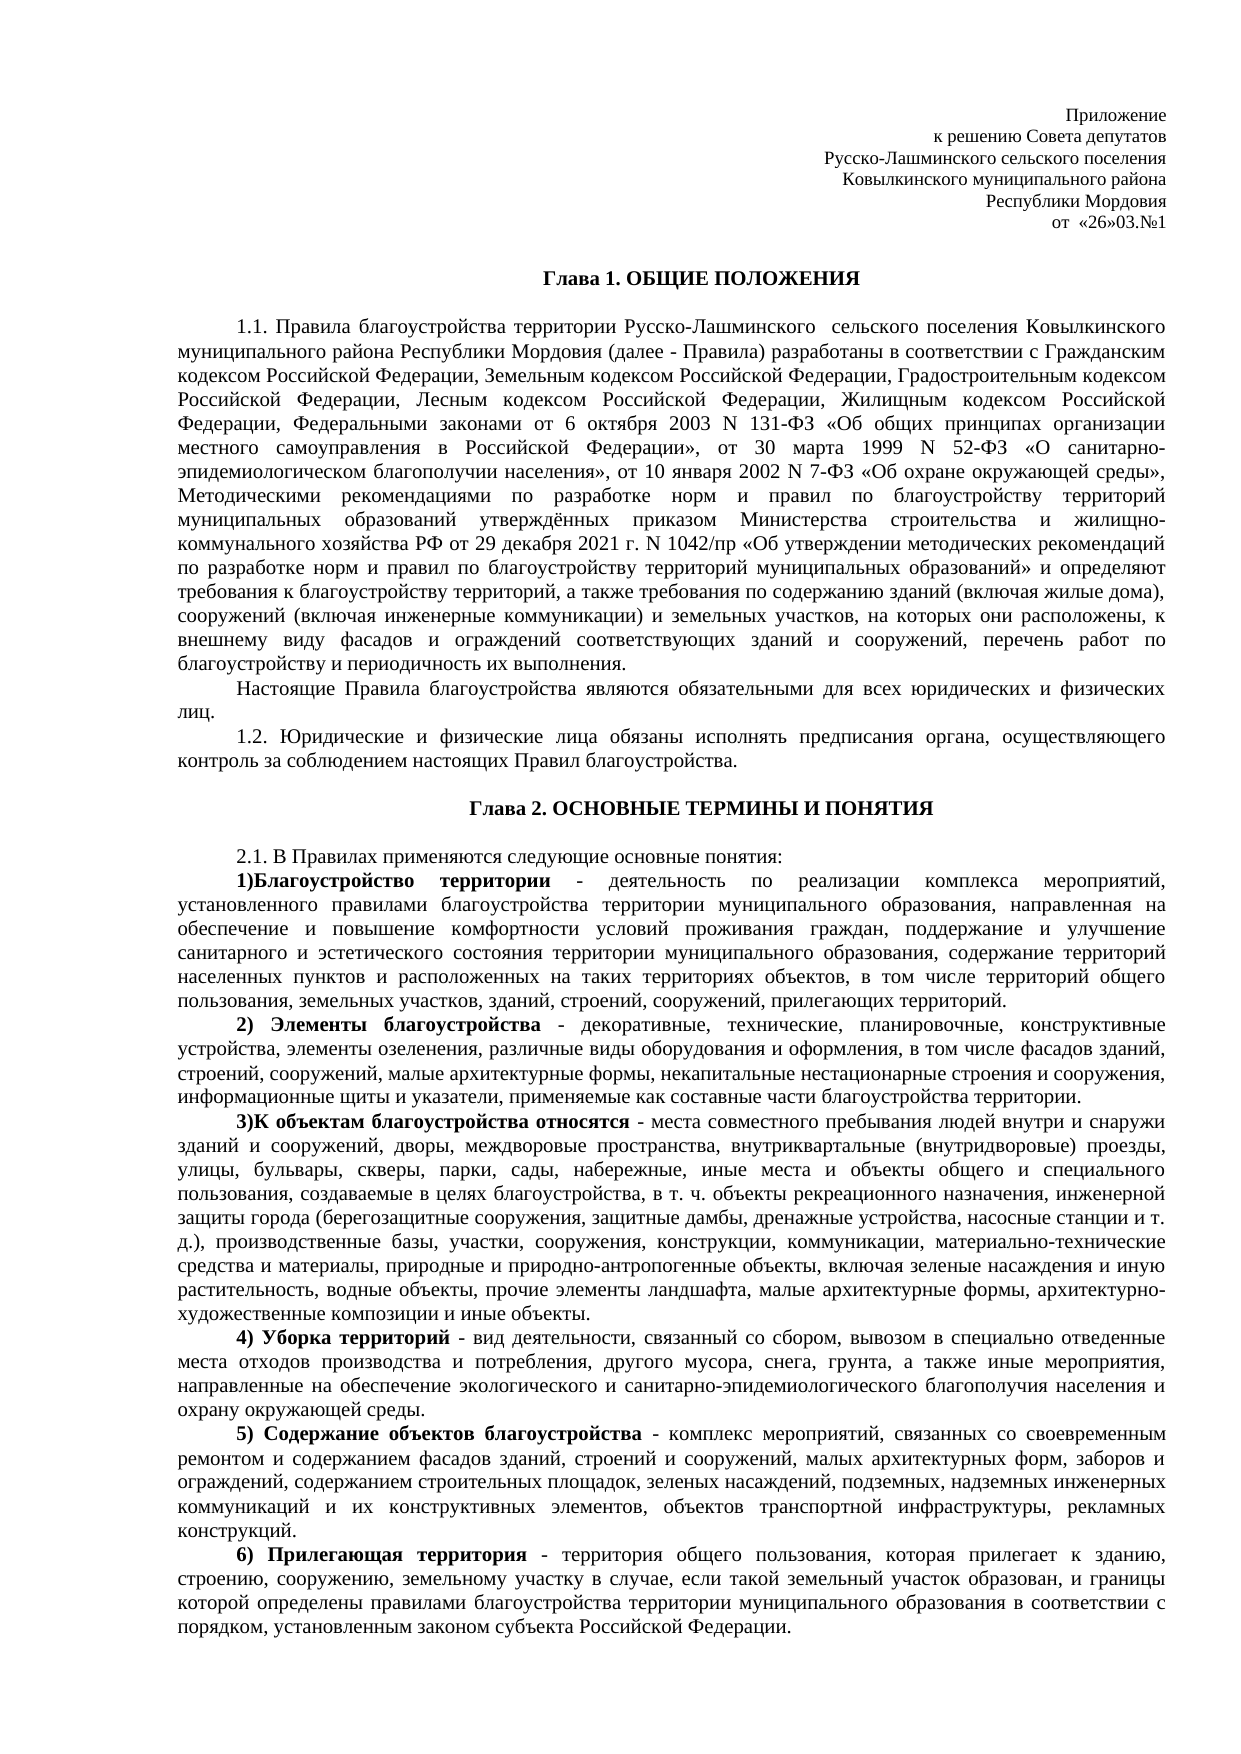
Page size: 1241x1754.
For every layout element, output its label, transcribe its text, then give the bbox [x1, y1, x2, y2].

text Ковылкинского муниципального района [177, 168, 1167, 190]
text Русско-Лашминского сельского поселения [177, 147, 1167, 168]
text Настоящие Правила благоустройства являются обязательными для всех юридических и физических лиц. [177, 675, 1167, 723]
text 5) Содержание объектов благоустройства - комплекс мероприятий, связанных со своевременным ремонтом и содержанием фасадов зданий, строений и сооружений, малых архитектурных форм, заборов и ограждений, содержанием строительных площадок, зеленых насаждений, подземных, надземных инженерных коммуникаций и их конструктивных элементов, объектов транспортной инфраструктуры, рекламных конструкций. [177, 1421, 1167, 1542]
text к решению Совета депутатов [177, 125, 1167, 147]
text Республики Мордовия [177, 190, 1167, 211]
text 1)Благоустройство территории - деятельность по реализации комплекса мероприятий, установленного правилами благоустройства территории муниципального образования, направленная на обеспечение и повышение комфортности условий проживания граждан, поддержание и улучшение санитарного и эстетического состояния территории муниципального образования, содержание территорий населенных пунктов и расположенных на таких территориях объектов, в том числе территорий общего пользования, земельных участков, зданий, строений, сооружений, прилегающих территорий. [177, 868, 1167, 1012]
text Глава 2. ОСНОВНЫЕ ТЕРМИНЫ И ПОНЯТИЯ [177, 796, 1167, 820]
text 3)К объектам благоустройства относятся - места совместного пребывания людей внутри и снаружи зданий и сооружений, дворы, междворовые пространства, внутриквартальные (внутридворовые) проезды, улицы, бульвары, скверы, парки, сады, набережные, иные места и объекты общего и специального пользования, создаваемые в целях благоустройства, в т. ч. объекты рекреационного назначения, инженерной защиты города (берегозащитные сооружения, защитные дамбы, дренажные устройства, насосные станции и т. д.), производственные базы, участки, сооружения, конструкции, коммуникации, материально-технические средства и материалы, природные и природно-антропогенные объекты, включая зеленые насаждения и иную растительность, водные объекты, прочие элементы ландшафта, малые архитектурные формы, архитектурно-художественные композиции и иные объекты. [177, 1108, 1167, 1325]
text от «26»03.№1 [177, 211, 1167, 233]
text 6) Прилегающая территория - территория общего пользования, которая прилегает к зданию, строению, сооружению, земельному участку в случае, если такой земельный участок образован, и границы которой определены правилами благоустройства территории муниципального образования в соответствии с порядком, установленным законом субъекта Российской Федерации. [177, 1542, 1167, 1638]
text 1.1. Правила благоустройства территории Русско-Лашминского сельского поселения Ковылкинского муниципального района Республики Мордовия (далее - Правила) разработаны в соответствии с Гражданским кодексом Российской Федерации, Земельным кодексом Российской Федерации, Градостроительным кодексом Российской Федерации, Лесным кодексом Российской Федерации, Жилищным кодексом Российской Федерации, Федеральными законами от 6 октября 2003 N 131-ФЗ «Об общих принципах организации местного самоуправления в Российской Федерации», от 30 марта 1999 N 52-ФЗ «О санитарно-эпидемиологическом благополучии населения», от 10 января 2002 N 7-ФЗ «Об охране окружающей среды», Методическими рекомендациями по разработке норм и правил по благоустройству территорий муниципальных образований утверждённых приказом Министерства строительства и жилищно-коммунального хозяйства РФ от 29 декабря 2021 г. N 1042/пр «Об утверждении методических рекомендаций по разработке норм и правил по благоустройству территорий муниципальных образований» и определяют требования к благоустройству территорий, а также требования по содержанию зданий (включая жилые дома), сооружений (включая инженерные коммуникации) и земельных участков, на которых они расположены, к внешнему виду фасадов и ограждений соответствующих зданий и сооружений, перечень работ по благоустройству и периодичность их выполнения. [177, 314, 1167, 675]
text 1.2. Юридические и физические лица обязаны исполнять предписания органа, осуществляющего контроль за соблюдением настоящих Правил благоустройства. [177, 723, 1167, 772]
text 2.1. В Правилах применяются следующие основные понятия: [177, 844, 1167, 868]
text 2) Элементы благоустройства - декоративные, технические, планировочные, конструктивные устройства, элементы озеленения, различные виды оборудования и оформления, в том числе фасадов зданий, строений, сооружений, малые архитектурные формы, некапитальные нестационарные строения и сооружения, информационные щиты и указатели, применяемые как составные части благоустройства территории. [177, 1012, 1167, 1108]
text 4) Уборка территорий - вид деятельности, связанный со сбором, вывозом в специально отведенные места отходов производства и потребления, другого мусора, снега, грунта, а также иные мероприятия, направленные на обеспечение экологического и санитарно-эпидемиологического благополучия населения и охрану окружающей среды. [177, 1325, 1167, 1421]
text Глава 1. ОБЩИЕ ПОЛОЖЕНИЯ [177, 266, 1167, 290]
text Приложение [177, 103, 1167, 125]
